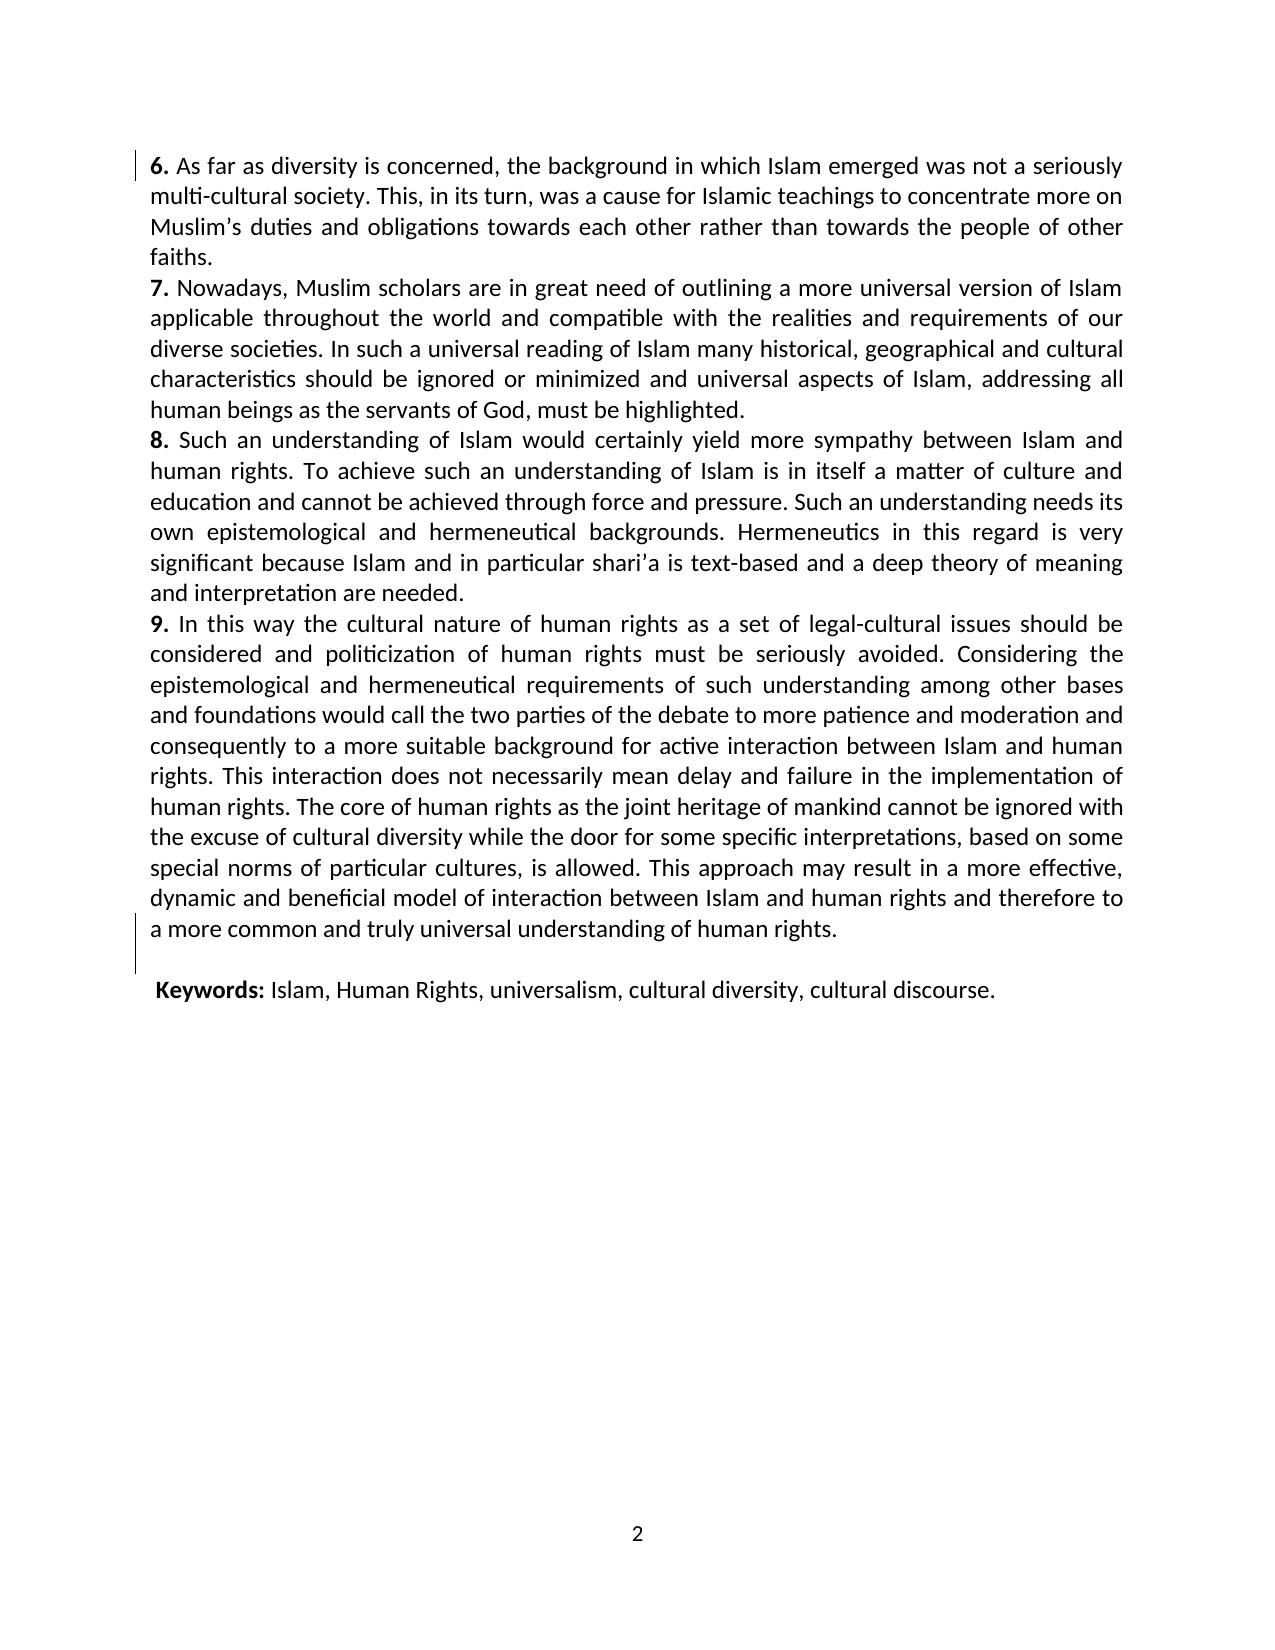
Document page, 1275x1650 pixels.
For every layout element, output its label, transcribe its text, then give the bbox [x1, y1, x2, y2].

text Keywords: Islam, Human Rights, universalism, cultural diversity, cultural discourse. [150, 974, 1125, 1004]
text 9. In this way the cultural nature of human rights as a set of legal-cultural issues should be considered and politicization of human rights must be seriously avoided. Considering the epistemological and hermeneutical requirements of such understanding among other bases and foundations would call the two parties of the debate to more patience and moderation and consequently to a more suitable background for active interaction between Islam and human rights. This interaction does not necessarily mean delay and failure in the implementation of human rights. The core of human rights as the joint heritage of mankind cannot be ignored with the excuse of cultural diversity while the door for some specific interpretations, based on some special norms of particular cultures, is allowed. This approach may result in a more effective, dynamic and beneficial model of interaction between Islam and human rights and therefore to a more common and truly universal understanding of human rights. [150, 608, 1125, 943]
text 7. Nowadays, Muslim scholars are in great need of outlining a more universal version of Islam applicable throughout the world and compatible with the realities and requirements of our diverse societies. In such a universal reading of Islam many historical, geographical and cultural characteristics should be ignored or minimized and universal aspects of Islam, addressing all human beings as the servants of God, must be highlighted. [150, 272, 1125, 425]
text 6. As far as diversity is concerned, the background in which Islam emerged was not a seriously multi-cultural society. This, in its turn, was a cause for Islamic teachings to concentrate more on Muslim’s duties and obligations towards each other rather than towards the people of other faiths. [150, 150, 1125, 272]
text 8. Such an understanding of Islam would certainly yield more sympathy between Islam and human rights. To achieve such an understanding of Islam is in itself a matter of culture and education and cannot be achieved through force and pressure. Such an understanding needs its own epistemological and hermeneutical backgrounds. Hermeneutics in this regard is very significant because Islam and in particular shari’a is text-based and a deep theory of meaning and interpretation are needed. [150, 425, 1125, 608]
